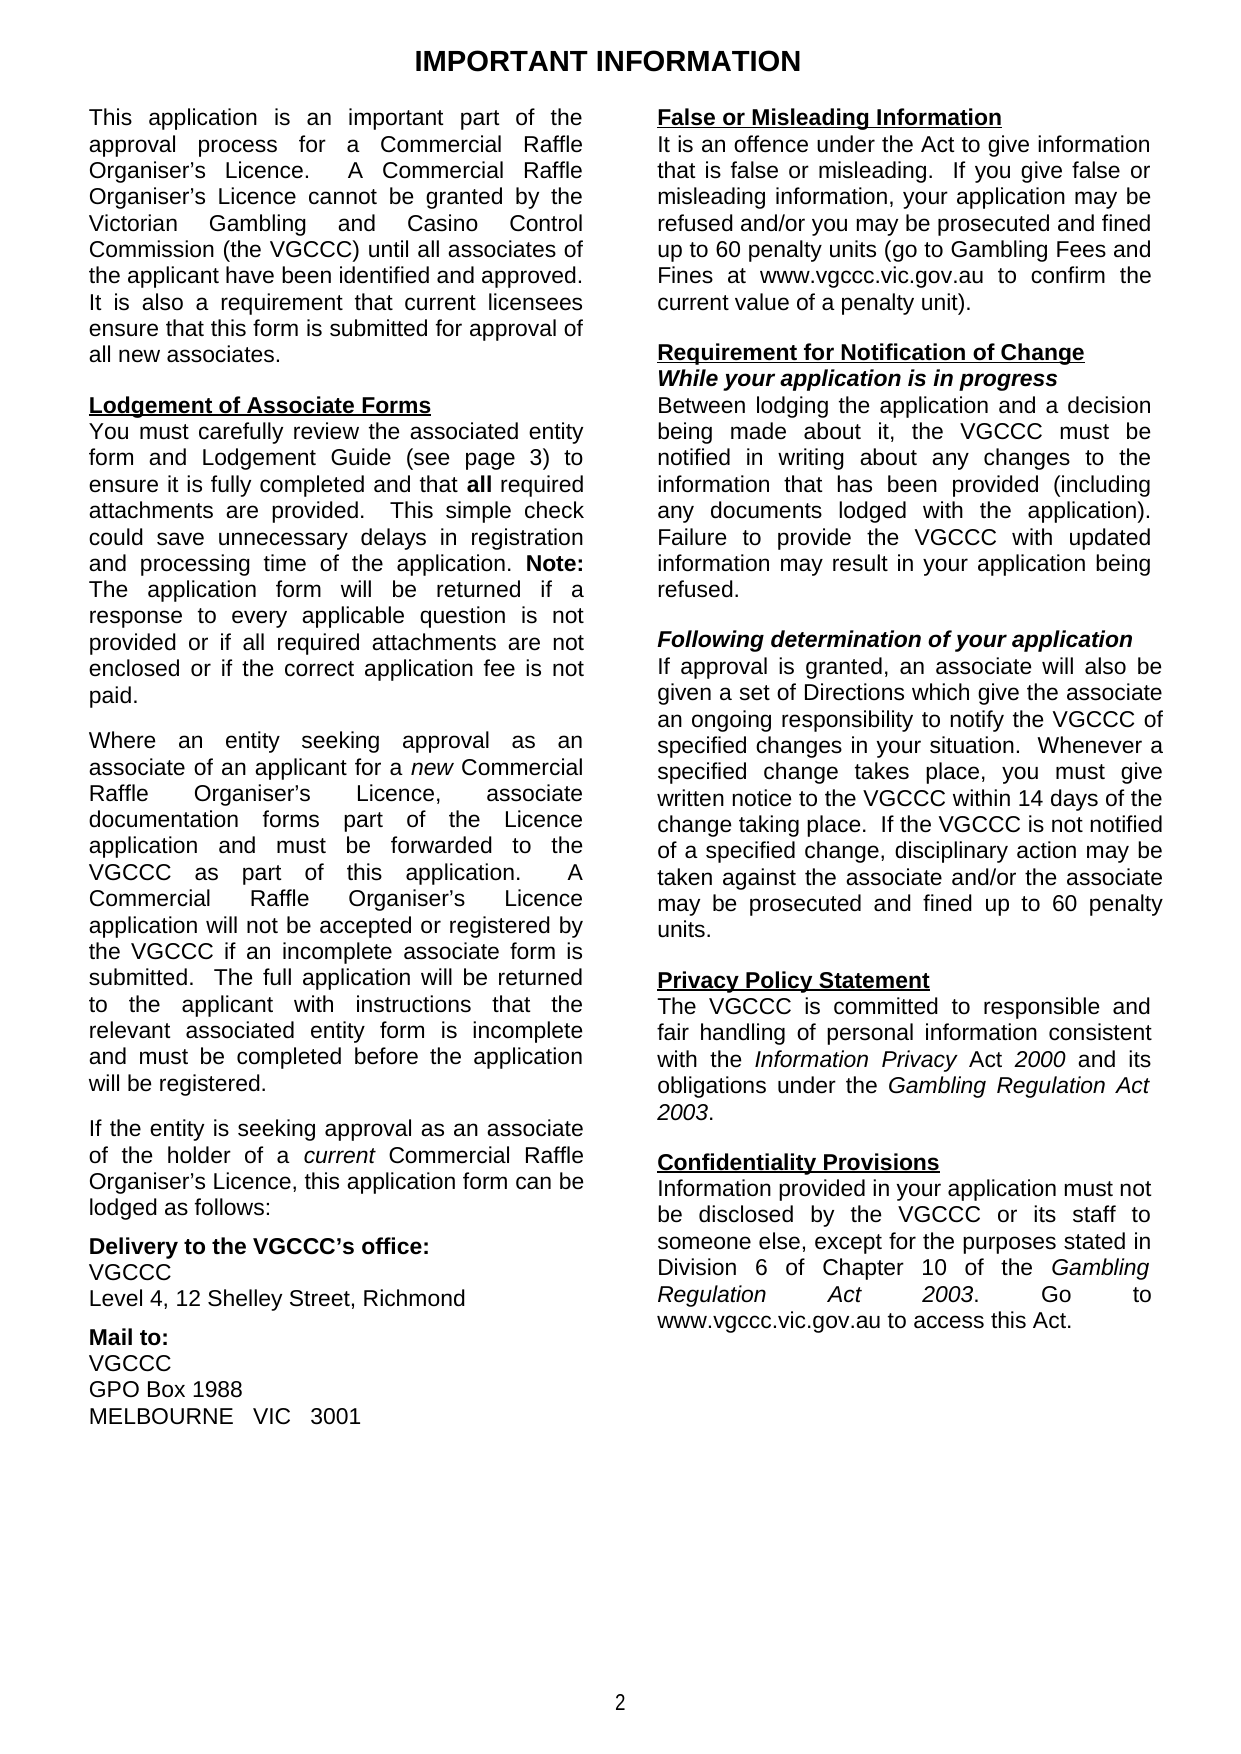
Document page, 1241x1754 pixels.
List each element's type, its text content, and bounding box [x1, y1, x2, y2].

text The VGCCC is committed to responsible and fair handling of personal information consistent with the Information Privacy Act 2000 and its obligations under the Gambling Regulation Act 2003. [657, 993, 1152, 1125]
text Level 4, 12 Shelley Street, Richmond [89, 1285, 583, 1312]
text You must carefully review the associated entity form and Lodgement Guide (see page 3) to ensure it is fully completed and that all required attachments are provided. This simple check could save unnecessary delays in registration and processing time of the application. Note: The application form will be returned if a response to every applicable question is not provided or if all required attachments are not enclosed or if the correct application fee is not paid. [89, 418, 584, 708]
subtitle Following determination of your application [657, 626, 1152, 653]
text This application is an important part of the approval process for a Commercial Raffle Organiser’s Licence. A Commercial Raffle Organiser’s Licence cannot be granted by the Victorian Gambling and Casino Control Commission (the VGCCC) until all associates of the applicant have been identified and approved. It is also a requirement that current licensees ensure that this form is submitted for approval of all new associates. [89, 104, 583, 368]
text While your application is in progress [657, 365, 1152, 392]
text Requirement for Notification of Change [657, 339, 1152, 365]
text Privacy Policy Statement [657, 967, 1152, 993]
text MELBOURNE VIC 3001 [89, 1403, 583, 1429]
text VGCCC [89, 1350, 583, 1376]
text Confidentiality Provisions [657, 1149, 1152, 1175]
text False or Misleading Information [657, 104, 1152, 131]
text Information provided in your application must not be disclosed by the VGCCC or its staff to someone else, except for the purposes stated in Division 6 of Chapter 10 of the Gambling Regulation Act 2003. Go to www.vgccc.vic.gov.au to access this Act. [657, 1175, 1152, 1333]
text If approval is granted, an associate will also be given a set of Directions which give the associate an ongoing responsibility to notify the VGCCC of specified changes in your situation. Whenever a specified change takes place, you must give written notice to the VGCCC within 14 days of the change taking place. If the VGCCC is not notified of a specified change, disciplinary action may be taken against the associate and/or the associate may be prosecuted and fined up to 60 penalty units. [657, 653, 1163, 943]
text Delivery to the VGCCC’s office: [89, 1233, 583, 1259]
text GPO Box 1988 [89, 1376, 583, 1403]
text Lodgement of Associate Forms [89, 392, 584, 418]
text VGCCC [89, 1259, 583, 1285]
text If the entity is seeking approval as an associate of the holder of a current Commercial Raffle Organiser’s Licence, this application form can be lodged as follows: [89, 1115, 584, 1221]
text Where an entity seeking approval as an associate of an applicant for a new Commercial Raffle Organiser’s Licence, associate documentation forms part of the Licence application and must be forwarded to the VGCCC as part of this application. A Commercial Raffle Organiser’s Licence application will not be accepted or registered by the VGCCC if an incomplete associate form is submitted. The full application will be returned to the applicant with instructions that the relevant associated entity form is incomplete and must be completed before the application will be registered. [89, 727, 583, 1096]
text Mail to: [89, 1324, 583, 1350]
text Between lodging the application and a decision being made about it, the VGCCC must be notified in writing about any changes to the information that has been provided (including any documents lodged with the application). Failure to provide the VGCCC with updated information may result in your application being refused. [657, 392, 1152, 602]
text It is an offence under the Act to give information that is false or misleading. If you give false or misleading information, your application may be refused and/or you may be prosecuted and fined up to 60 penalty units (go to Gambling Fees and Fines at www.vgccc.vic.gov.au to confirm the current value of a penalty unit). [657, 131, 1152, 315]
